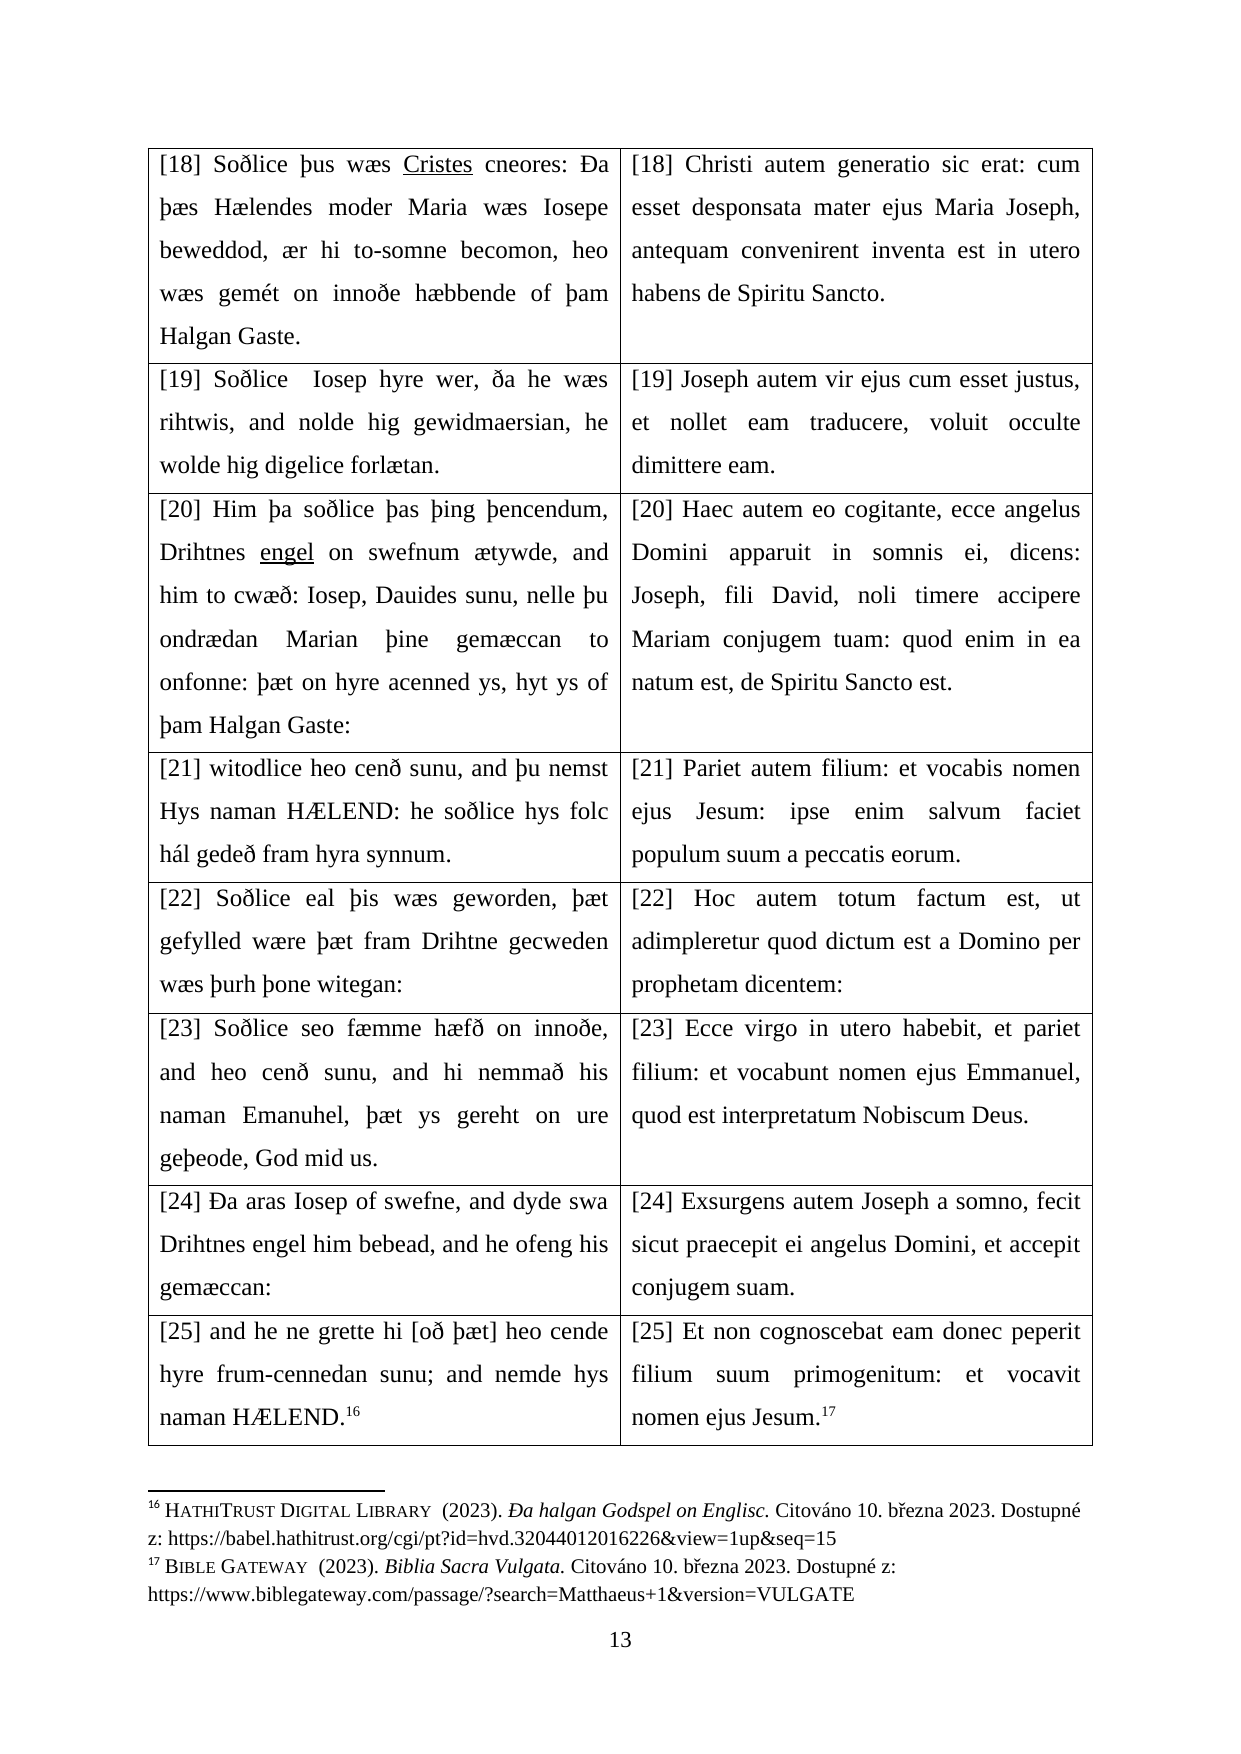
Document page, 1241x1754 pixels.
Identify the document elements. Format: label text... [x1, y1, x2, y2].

table_header [18] Soðlice þus wæs Cristes cneores: Ða þæs Hælendes moder Maria wæs Iosepe beweddod, ær hi to-somne becomon, heo wæs gemét on innoðe hæbbende of þam Halgan Gaste. [149, 149, 620, 363]
table_cell [25] and he ne grette hi [oð þæt] heo cende hyre frum-cennedan sunu; and nemde hys naman HÆLEND. [149, 1316, 620, 1445]
table_cell [23] Soðlice seo fæmme hæfð on innoðe, and heo cenð sunu, and hi nemmað his naman Emanuhel, þæt ys gereht on ure geþeode, God mid us. [149, 1014, 620, 1185]
table_cell [20] Haec autem eo cogitante, ecce angelus Domini apparuit in somnis ei, dicens: Joseph, fili David, noli timere accipere Mariam conjugem tuam: quod enim in ea natum est, de Spiritu Sancto est. [621, 494, 1092, 752]
table_cell [21] witodlice heo cenð sunu, and þu nemst Hys naman HÆLEND: he soðlice hys folc hál gedeð fram hyra synnum. [149, 753, 620, 882]
table_cell [22] Hoc autem totum factum est, ut adimpleretur quod dictum est a Domino per prophetam dicentem: [621, 883, 1092, 1012]
table_header [18] Christi autem generatio sic erat: cum esset desponsata mater ejus Maria Joseph, antequam convenirent inventa est in utero habens de Spiritu Sancto. [621, 149, 1092, 363]
table_cell [19] Soðlice Iosep hyre wer, ða he wæs rihtwis, and nolde hig gewidmaersian, he wolde hig digelice forlætan. [149, 364, 620, 493]
table_cell [22] Soðlice eal þis wæs geworden, þæt gefylled wære þæt fram Drihtne gecweden wæs þurh þone witegan: [149, 883, 620, 1012]
table_cell [20] Him þa soðlice þas þing þencendum, Drihtnes engel on swefnum ætywde, and him to cwæð: Iosep, Dauides sunu, nelle þu ondrædan Marian þine gemæccan to onfonne: þæt on hyre acenned ys, hyt ys of þam Halgan Gaste: [149, 494, 620, 752]
table_cell [21] Pariet autem filium: et vocabis nomen ejus Jesum: ipse enim salvum faciet populum suum a peccatis eorum. [621, 753, 1092, 882]
table_cell [24] Exsurgens autem Joseph a somno, fecit sicut praecepit ei angelus Domini, et accepit conjugem suam. [621, 1186, 1092, 1315]
table_cell [19] Joseph autem vir ejus cum esset justus, et nollet eam traducere, voluit occulte dimittere eam. [621, 364, 1092, 493]
table_cell [24] Ða aras Iosep of swefne, and dyde swa Drihtnes engel him bebead, and he ofeng his gemæccan: [149, 1186, 620, 1315]
table_cell [25] Et non cognoscebat eam donec peperit filium suum primogenitum: et vocavit nomen ejus Jesum. [621, 1316, 1092, 1445]
table_cell [23] Ecce virgo in utero habebit, et pariet filium: et vocabunt nomen ejus Emmanuel, quod est interpretatum Nobiscum Deus. [621, 1014, 1092, 1185]
